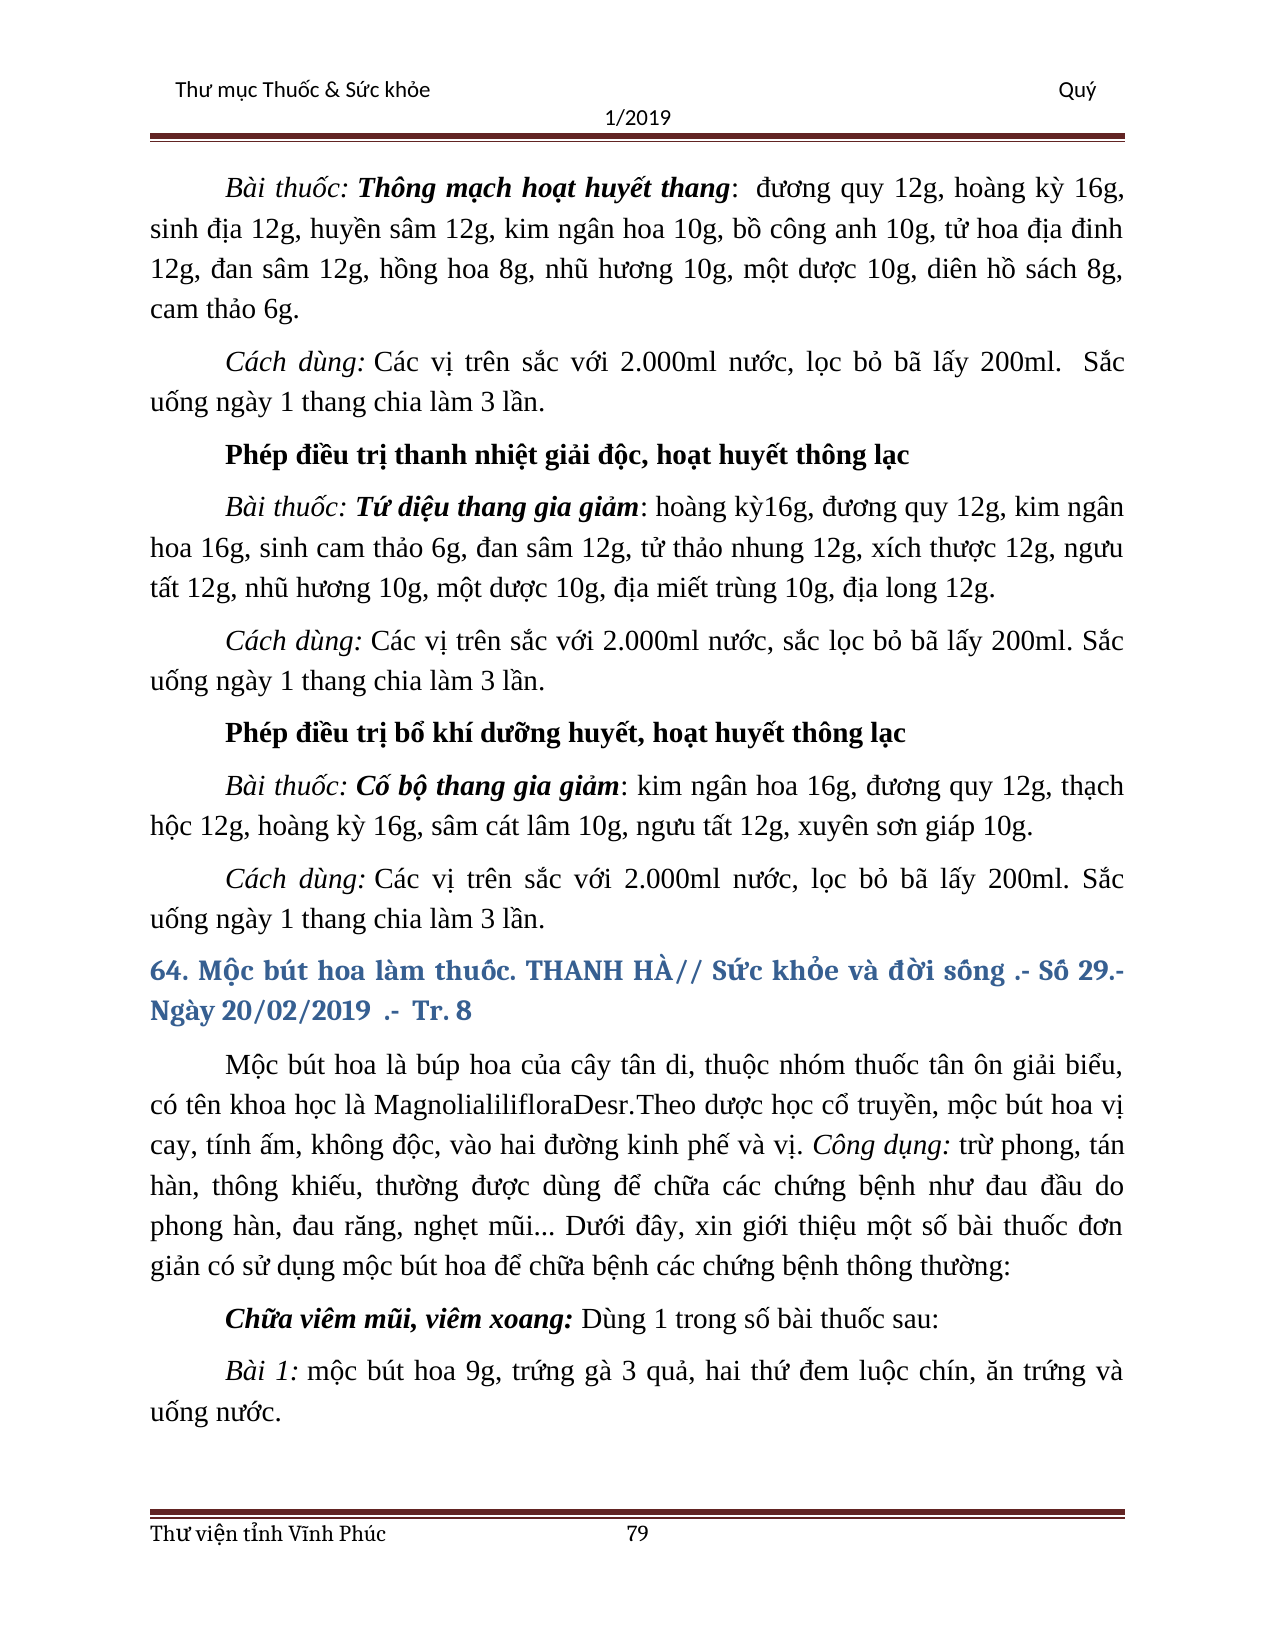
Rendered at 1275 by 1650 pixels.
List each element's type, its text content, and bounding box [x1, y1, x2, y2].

text Bài 1: mộc bút hoa 9g, trứng gà 3 quả, hai thứ đem luộc chín, ăn trứng và uống nước. [150, 1353, 1125, 1427]
text Bài thuốc: Cố bộ thang gia giảm: kim ngân hoa 16g, đương quy 12g, thạch hộc 12g, hoàng kỳ 16g, sâm cát lâm 10g, ngưu tất 12g, xuyên sơn giáp 10g. [150, 768, 1125, 842]
text Phép điều trị bổ khí dưỡng huyết, hoạt huyết thông lạc [150, 716, 1125, 749]
text Cách dùng: Các vị trên sắc với 2.000ml nước, lọc bỏ bã lấy 200ml. Sắc uống ngày 1 thang chia làm 3 lần. [150, 344, 1125, 418]
text Bài thuốc: Tứ diệu thang gia giảm: hoàng kỳ16g, đương quy 12g, kim ngân hoa 16g, sinh cam thảo 6g, đan sâm 12g, tử thảo nhung 12g, xích thược 12g, ngưu tất 12g, nhũ hương 10g, một dược 10g, địa miết trùng 10g, địa long 12g. [150, 489, 1125, 603]
text Mộc bút hoa là búp hoa của cây tân di, thuộc nhóm thuốc tân ôn giải biểu, có tên khoa học là MagnolialilifloraDesr.Theo dược học cổ truyền, mộc bút hoa vị cay, tính ấm, không độc, vào hai đường kinh phế và vị. Công dụng: trừ phong, tán hàn, thông khiếu, thường được dùng để chữa các chứng bệnh như đau đầu do phong hàn, đau răng, nghẹt mũi... Dưới đây, xin giới thiệu một số bài thuốc đơn giản có sử dụng mộc bút hoa để chữa bệnh các chứng bệnh thông thường: [150, 1047, 1125, 1282]
text Phép điều trị thanh nhiệt giải độc, hoạt huyết thông lạc [150, 437, 1125, 470]
subtitle 64. Mộc bút hoa làm thuốc. THANH HÀ// Sức khỏe và đời sống .- Số 29.- Ngày 20/02/2019 .- Tr. 8 [150, 954, 1125, 1028]
text Cách dùng: Các vị trên sắc với 2.000ml nước, sắc lọc bỏ bã lấy 200ml. Sắc uống ngày 1 thang chia làm 3 lần. [150, 623, 1125, 696]
text Bài thuốc: Thông mạch hoạt huyết thang: đương quy 12g, hoàng kỳ 16g, sinh địa 12g, huyền sâm 12g, kim ngân hoa 10g, bồ công anh 10g, tử hoa địa đinh 12g, đan sâm 12g, hồng hoa 8g, nhũ hương 10g, một dược 10g, diên hồ sách 8g, cam thảo 6g. [150, 171, 1125, 325]
text Chữa viêm mũi, viêm xoang: Dùng 1 trong số bài thuốc sau: [150, 1301, 1125, 1334]
text Cách dùng: Các vị trên sắc với 2.000ml nước, lọc bỏ bã lấy 200ml. Sắc uống ngày 1 thang chia làm 3 lần. [150, 861, 1125, 935]
